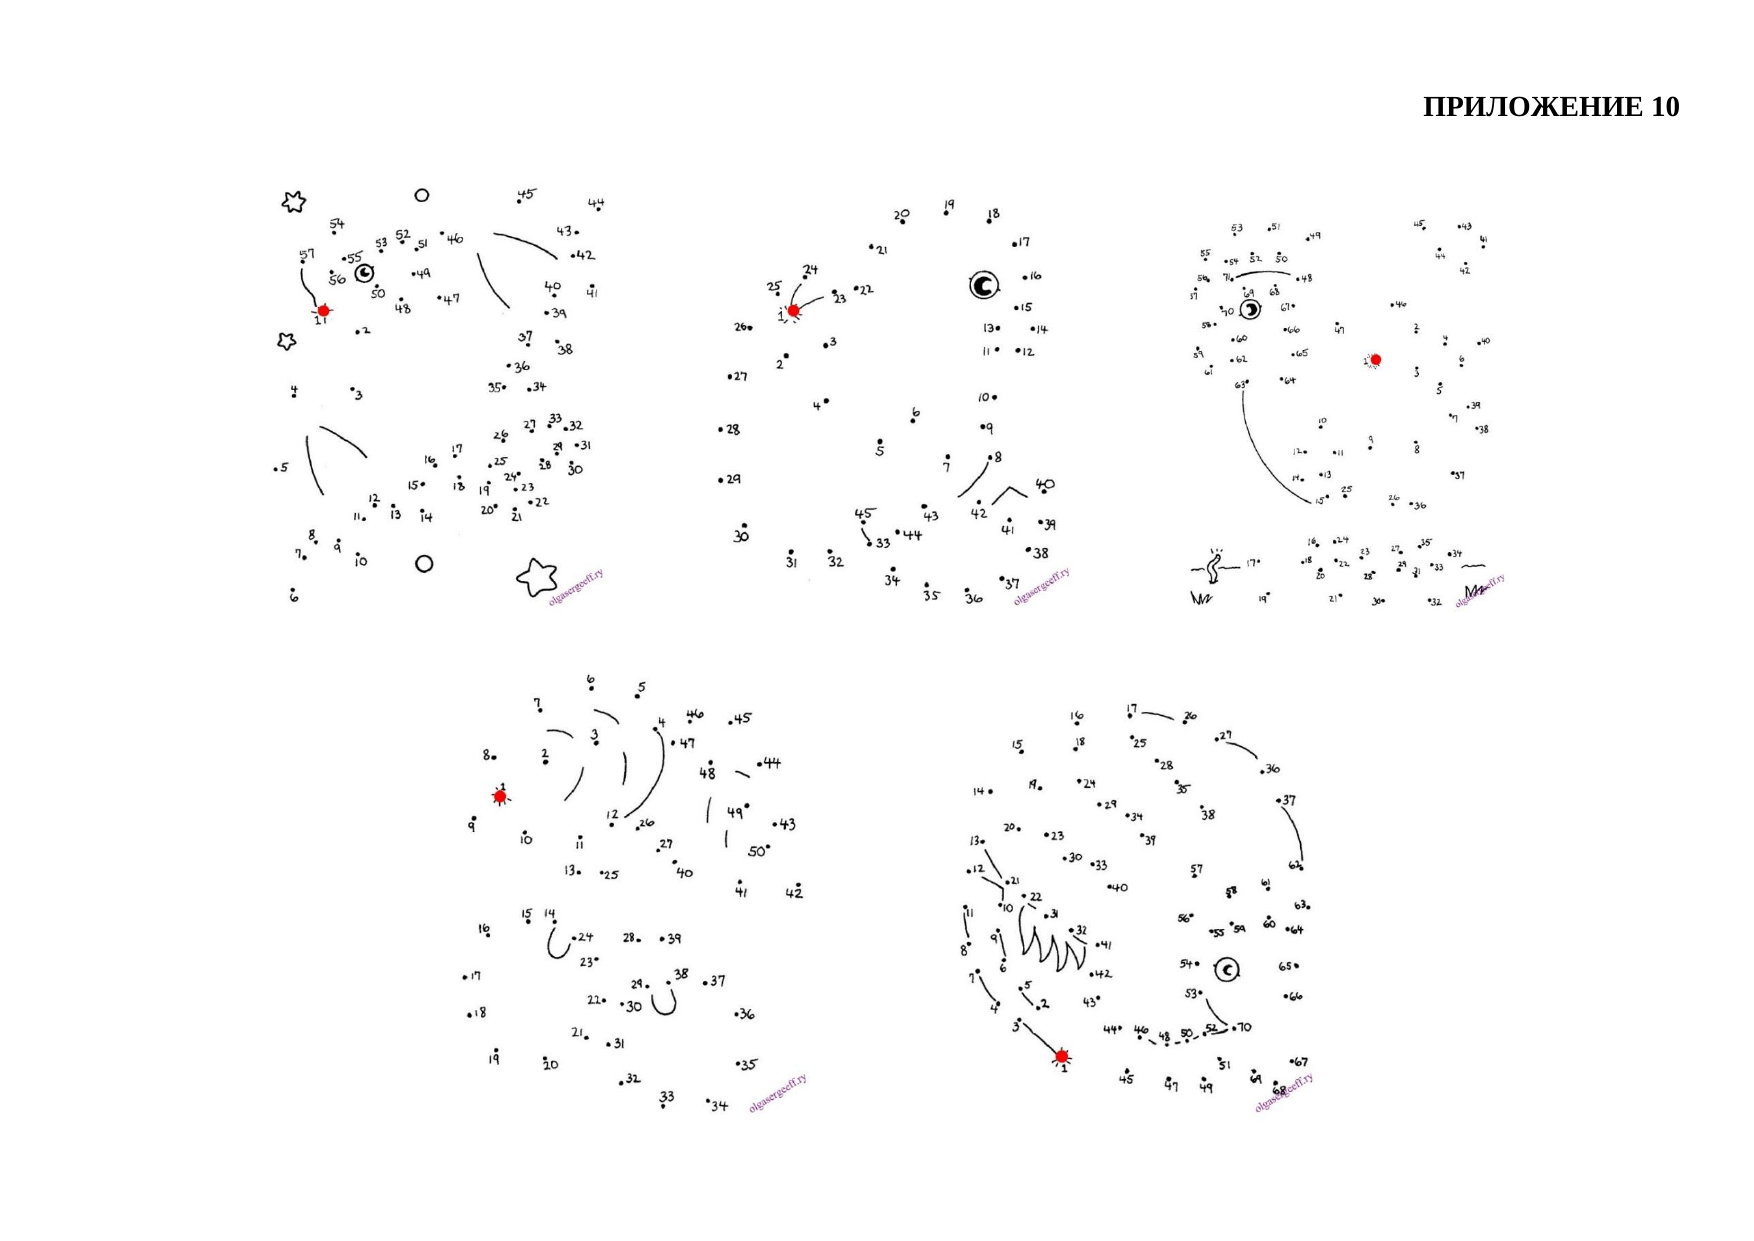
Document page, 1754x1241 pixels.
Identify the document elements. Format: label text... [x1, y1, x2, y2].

text ПРИЛОЖЕНИЕ 10 [118, 89, 1680, 122]
picture [1187, 196, 1532, 625]
picture [712, 148, 1100, 625]
picture [266, 158, 633, 625]
picture [453, 638, 838, 1133]
picture [954, 628, 1345, 1133]
